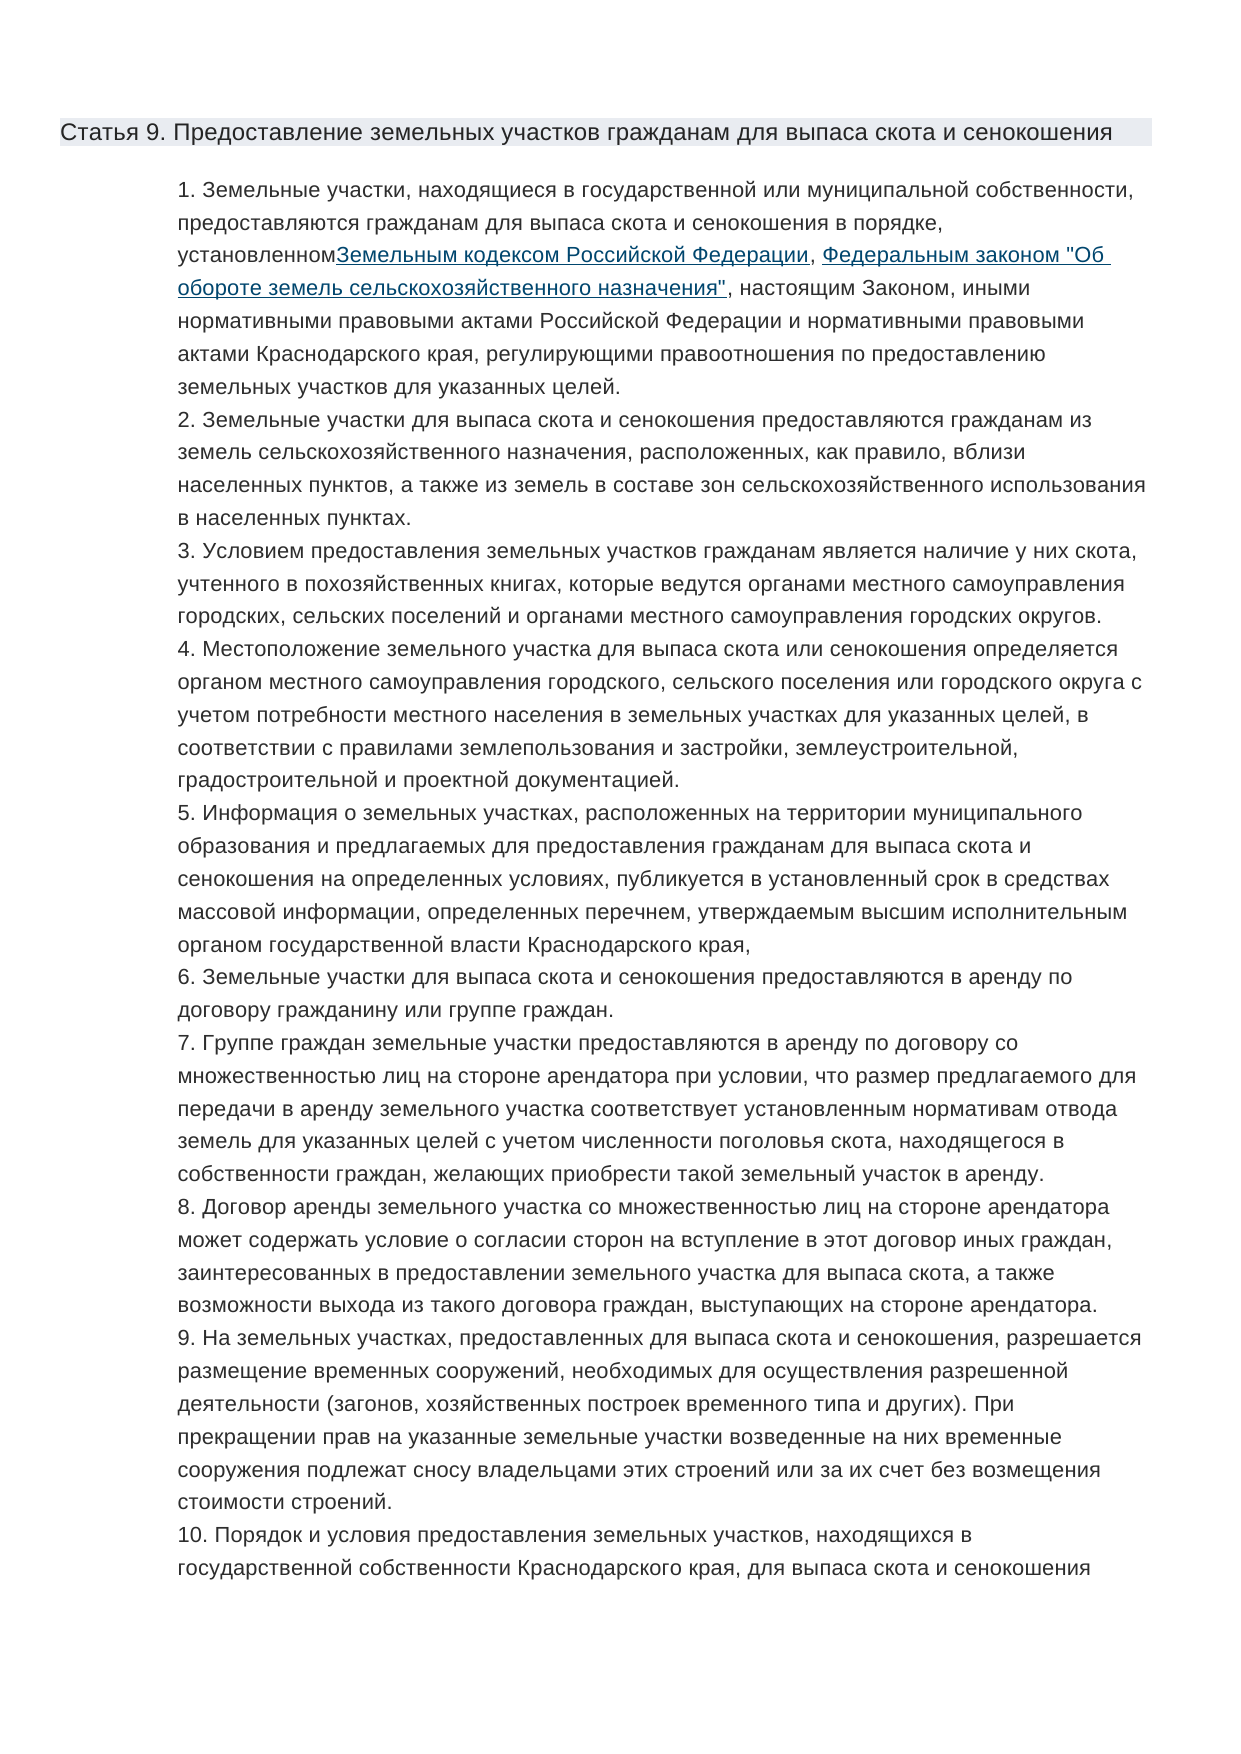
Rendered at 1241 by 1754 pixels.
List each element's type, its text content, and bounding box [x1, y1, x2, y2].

text 1. Земельные участки, находящиеся в государственной или муниципальной собственности, предоставляются гражданам для выпаса скота и сенокошения в порядке, установленномЗемельным кодексом Российской Федерации, Федеральным законом "Об обороте земель сельскохозяйственного назначения", настоящим Законом, иными нормативными правовыми актами Российской Федерации и нормативными правовыми актами Краснодарского края, регулирующими правоотношения по предоставлению земельных участков для указанных целей. [177, 169, 1152, 399]
text 4. Местоположение земельного участка для выпаса скота или сенокошения определяется органом местного самоуправления городского, сельского поселения или городского округа с учетом потребности местного населения в земельных участках для указанных целей, в соответствии с правилами землепользования и застройки, землеустроительной, градостроительной и проектной документацией. [177, 628, 1152, 793]
text Статья 9. Предоставление земельных участков гражданам для выпаса скота и сенокошения [60, 118, 1152, 146]
text 2. Земельные участки для выпаса скота и сенокошения предоставляются гражданам из земель сельскохозяйственного назначения, расположенных, как правило, вблизи населенных пунктов, а также из земель в составе зон сельскохозяйственного использования в населенных пунктах. [177, 399, 1152, 530]
text 6. Земельные участки для выпаса скота и сенокошения предоставляются в аренду по договору гражданину или группе граждан. [177, 957, 1152, 1022]
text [177, 1514, 1152, 1580]
text 7. Группе граждан земельные участки предоставляются в аренду по договору со множественностью лиц на стороне арендатора при условии, что размер предлагаемого для передачи в аренду земельного участка соответствует установленным нормативам отвода земель для указанных целей с учетом численности поголовья скота, находящегося в собственности граждан, желающих приобрести такой земельный участок в аренду. [177, 1022, 1152, 1186]
text 5. Информация о земельных участках, расположенных на территории муниципального образования и предлагаемых для предоставления гражданам для выпаса скота и сенокошения на определенных условиях, публикуется в установленный срок в средствах массовой информации, определенных перечнем, утверждаемым высшим исполнительным органом государственной власти Краснодарского края, [177, 793, 1152, 957]
text 3. Условием предоставления земельных участков гражданам является наличие у них скота, учтенного в похозяйственных книгах, которые ведутся органами местного самоуправления городских, сельских поселений и органами местного самоуправления городских округов. [177, 530, 1152, 628]
text 8. Договор аренды земельного участка со множественностью лиц на стороне арендатора может содержать условие о согласии сторон на вступление в этот договор иных граждан, заинтересованных в предоставлении земельного участка для выпаса скота, а также возможности выхода из такого договора граждан, выступающих на стороне арендатора. [177, 1186, 1152, 1318]
text 9. На земельных участках, предоставленных для выпаса скота и сенокошения, разрешается размещение временных сооружений, необходимых для осуществления разрешенной деятельности (загонов, хозяйственных построек временного типа и других). При прекращении прав на указанные земельные участки возведенные на них временные сооружения подлежат сносу владельцами этих строений или за их счет без возмещения стоимости строений. [177, 1318, 1152, 1514]
